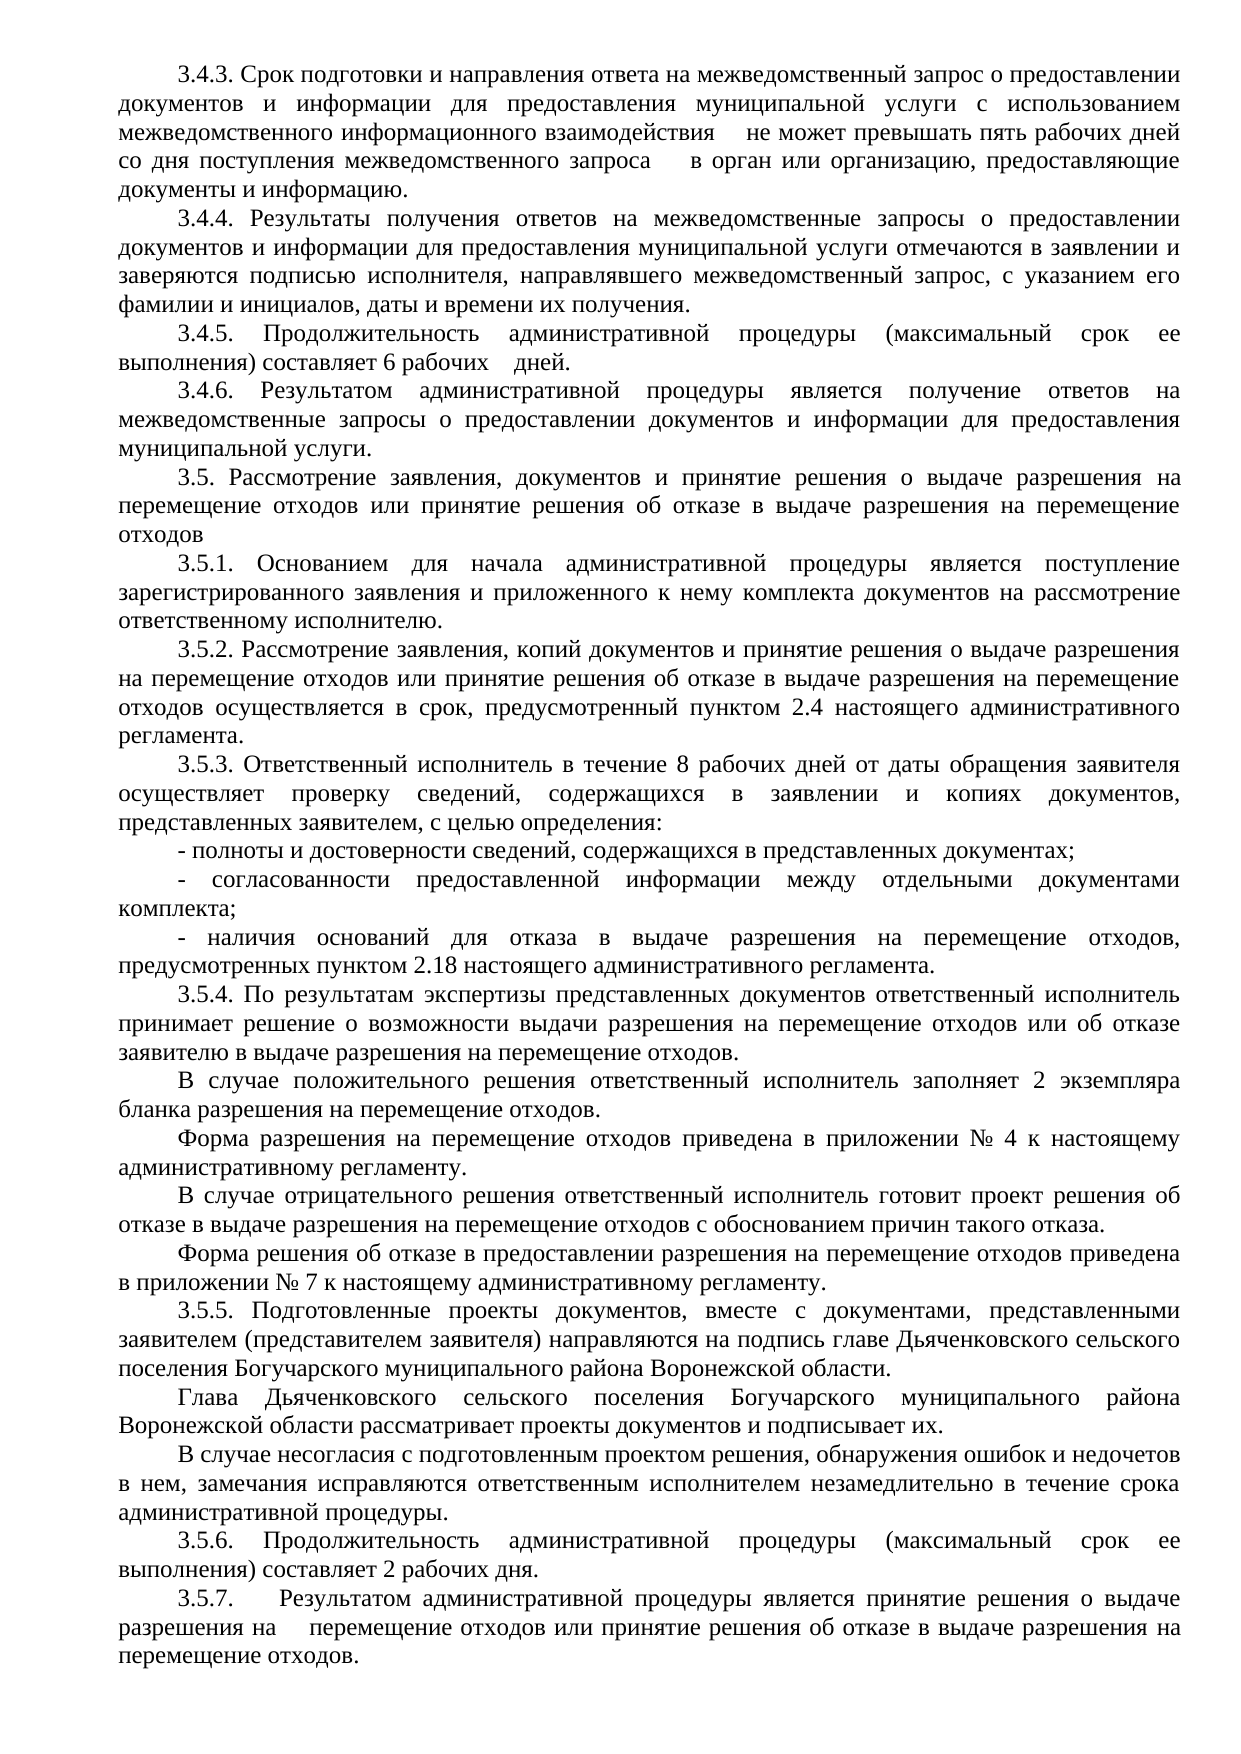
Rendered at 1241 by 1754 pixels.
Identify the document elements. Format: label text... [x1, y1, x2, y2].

text 3.4.6. Результатом административной процедуры является получение ответов на межведомственные запросы о предоставлении документов и информации для предоставления муниципальной услуги. [118, 375, 1181, 462]
text - полноты и достоверности сведений, содержащихся в представленных документах; [118, 835, 1181, 864]
text 3.4.4. Результаты получения ответов на межведомственные запросы о предоставлении документов и информации для предоставления муниципальной услуги отмечаются в заявлении и заверяются подписью исполнителя, направлявшего межведомственный запрос, с указанием его фамилии и инициалов, даты и времени их получения. [118, 203, 1181, 318]
text 3.5.2. Рассмотрение заявления, копий документов и принятие решения о выдаче разрешения на перемещение отходов или принятие решения об отказе в выдаче разрешения на перемещение отходов осуществляется в срок, предусмотренный пунктом 2.4 настоящего административного регламента. [118, 634, 1181, 749]
text Форма решения об отказе в предоставлении разрешения на перемещение отходов приведена в приложении № 7 к настоящему административному регламенту. [118, 1238, 1181, 1295]
text В случае несогласия с подготовленным проектом решения, обнаружения ошибок и недочетов в нем, замечания исправляются ответственным исполнителем незамедлительно в течение срока административной процедуры. [118, 1439, 1181, 1525]
text - наличия оснований для отказа в выдаче разрешения на перемещение отходов, предусмотренных пунктом 2.18 настоящего административного регламента. [118, 922, 1181, 979]
text 3.4.3. Срок подготовки и направления ответа на межведомственный запрос о предоставлении документов и информации для предоставления муниципальной услуги с использованием межведомственного информационного взаимодействия не может превышать пять рабочих дней со дня поступления межведомственного запроса в орган или организацию, предоставляющие документы и информацию. [118, 59, 1181, 203]
text 3.5.6. Продолжительность административной процедуры (максимальный срок ее выполнения) составляет 2 рабочих дня. [118, 1525, 1181, 1583]
text В случае отрицательного решения ответственный исполнитель готовит проект решения об отказе в выдаче разрешения на перемещение отходов с обоснованием причин такого отказа. [118, 1180, 1181, 1238]
text 3.5.1. Основанием для начала административной процедуры является поступление зарегистрированного заявления и приложенного к нему комплекта документов на рассмотрение ответственному исполнителю. [118, 548, 1181, 634]
text - согласованности предоставленной информации между отдельными документами комплекта; [118, 864, 1181, 922]
text 3.5.4. По результатам экспертизы представленных документов ответственный исполнитель принимает решение о возможности выдачи разрешения на перемещение отходов или об отказе заявителю в выдаче разрешения на перемещение отходов. [118, 979, 1181, 1065]
text Форма разрешения на перемещение отходов приведена в приложении № 4 к настоящему административному регламенту. [118, 1123, 1181, 1180]
text 3.5. Рассмотрение заявления, документов и принятие решения о выдаче разрешения на перемещение отходов или принятие решения об отказе в выдаче разрешения на перемещение отходов [118, 462, 1181, 548]
text 3.5.3. Ответственный исполнитель в течение 8 рабочих дней от даты обращения заявителя осуществляет проверку сведений, содержащихся в заявлении и копиях документов, представленных заявителем, с целью определения: [118, 749, 1181, 835]
text 3.5.5. Подготовленные проекты документов, вместе с документами, представленными заявителем (представителем заявителя) направляются на подпись главе Дьяченковского сельского поселения Богучарского муниципального района Воронежской области. [118, 1295, 1181, 1382]
text Глава Дьяченковского сельского поселения Богучарского муниципального района Воронежской области рассматривает проекты документов и подписывает их. [118, 1382, 1181, 1439]
text В случае положительного решения ответственный исполнитель заполняет 2 экземпляра бланка разрешения на перемещение отходов. [118, 1065, 1181, 1123]
text 3.5.7. Результатом административной процедуры является принятие решения о выдаче разрешения на перемещение отходов или принятие решения об отказе в выдаче разрешения на перемещение отходов. [118, 1583, 1181, 1669]
text 3.4.5. Продолжительность административной процедуры (максимальный срок ее выполнения) составляет 6 рабочих дней. [118, 318, 1181, 375]
